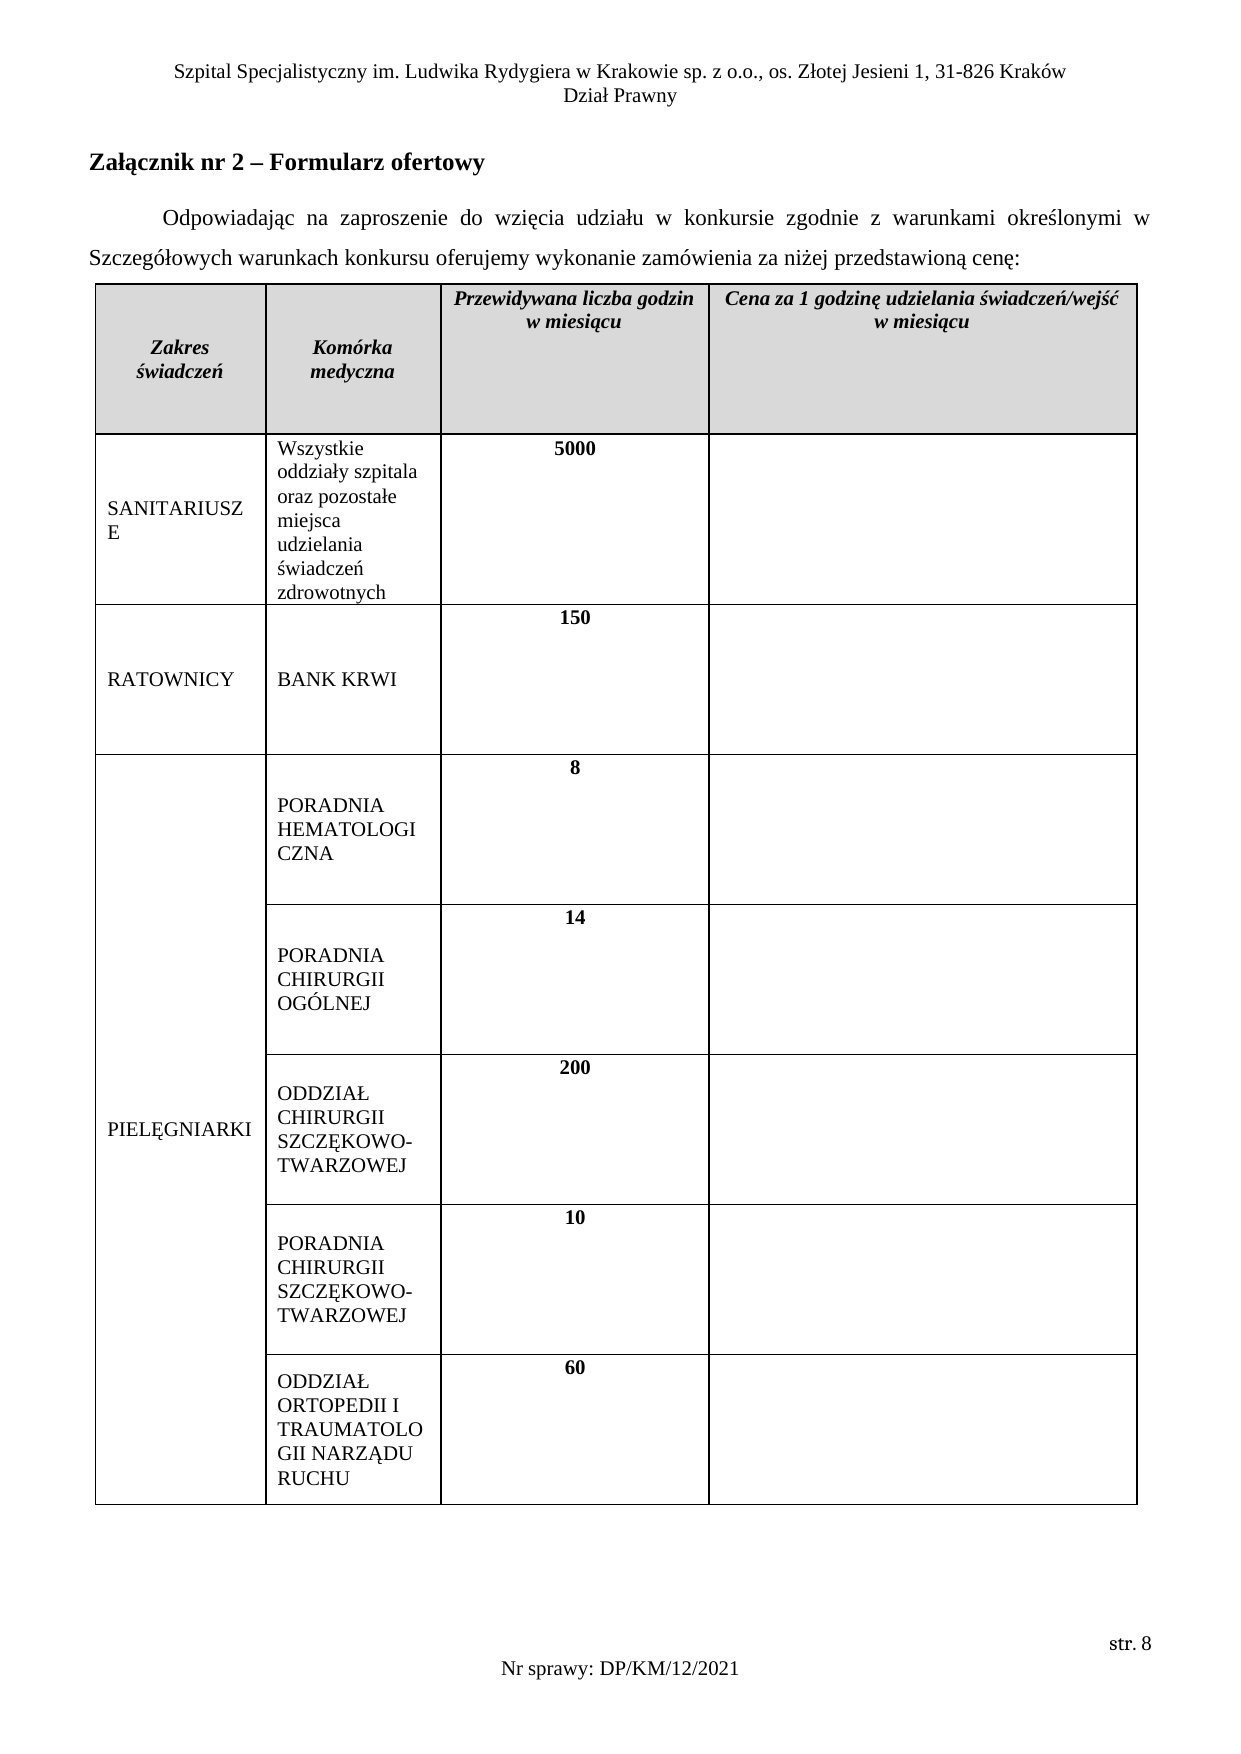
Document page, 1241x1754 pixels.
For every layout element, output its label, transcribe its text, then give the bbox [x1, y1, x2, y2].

table_header Zakres świadczeń [96, 285, 265, 433]
table_header Przewidywana liczba godzin w miesiącu [442, 285, 708, 433]
table_cell [710, 605, 1136, 754]
text Odpowiadając na zaproszenie do wzięcia udziału w konkursie zgodnie z warunkami określonymi w Szczegółowych warunkach konkursu oferujemy wykonanie zamówienia za niżej przedstawioną cenę: [89, 204, 1152, 270]
table_cell PORADNIA CHIRURGII OGÓLNEJ [267, 905, 440, 1054]
table_cell 60 [442, 1355, 708, 1504]
table_cell SANITARIUSZE [96, 435, 265, 604]
table_cell RATOWNICY [96, 605, 265, 754]
table_cell 10 [442, 1205, 708, 1354]
table_cell Wszystkie oddziały szpitala oraz pozostałe miejsca udzielania świadczeń zdrowotnych [267, 435, 440, 604]
table_cell 8 [442, 755, 708, 904]
table_cell 5000 [442, 435, 708, 604]
table_cell [710, 1205, 1136, 1354]
table_cell [710, 905, 1136, 1054]
table_cell ODDZIAŁ CHIRURGII SZCZĘKOWO-TWARZOWEJ [267, 1055, 440, 1204]
table_cell [710, 435, 1136, 604]
table_cell PORADNIA HEMATOLOGICZNA [267, 755, 440, 904]
table_cell 14 [442, 905, 708, 1054]
table_cell BANK KRWI [267, 605, 440, 754]
text Załącznik nr 2 – Formularz ofertowy [89, 147, 1152, 176]
table_cell PORADNIA CHIRURGII SZCZĘKOWO-TWARZOWEJ [267, 1205, 440, 1354]
table_header Komórka medyczna [267, 285, 440, 433]
table_cell PIELĘGNIARKI [96, 755, 265, 1504]
table_cell [710, 1055, 1136, 1204]
table_cell [710, 755, 1136, 904]
table_header Cena za 1 godzinę udzielania świadczeń/wejść w miesiącu [710, 285, 1136, 433]
table_cell ODDZIAŁ ORTOPEDII I TRAUMATOLOGII NARZĄDU RUCHU [267, 1355, 440, 1504]
table_cell 150 [442, 605, 708, 754]
table_cell [710, 1355, 1136, 1504]
table_cell 200 [442, 1055, 708, 1204]
